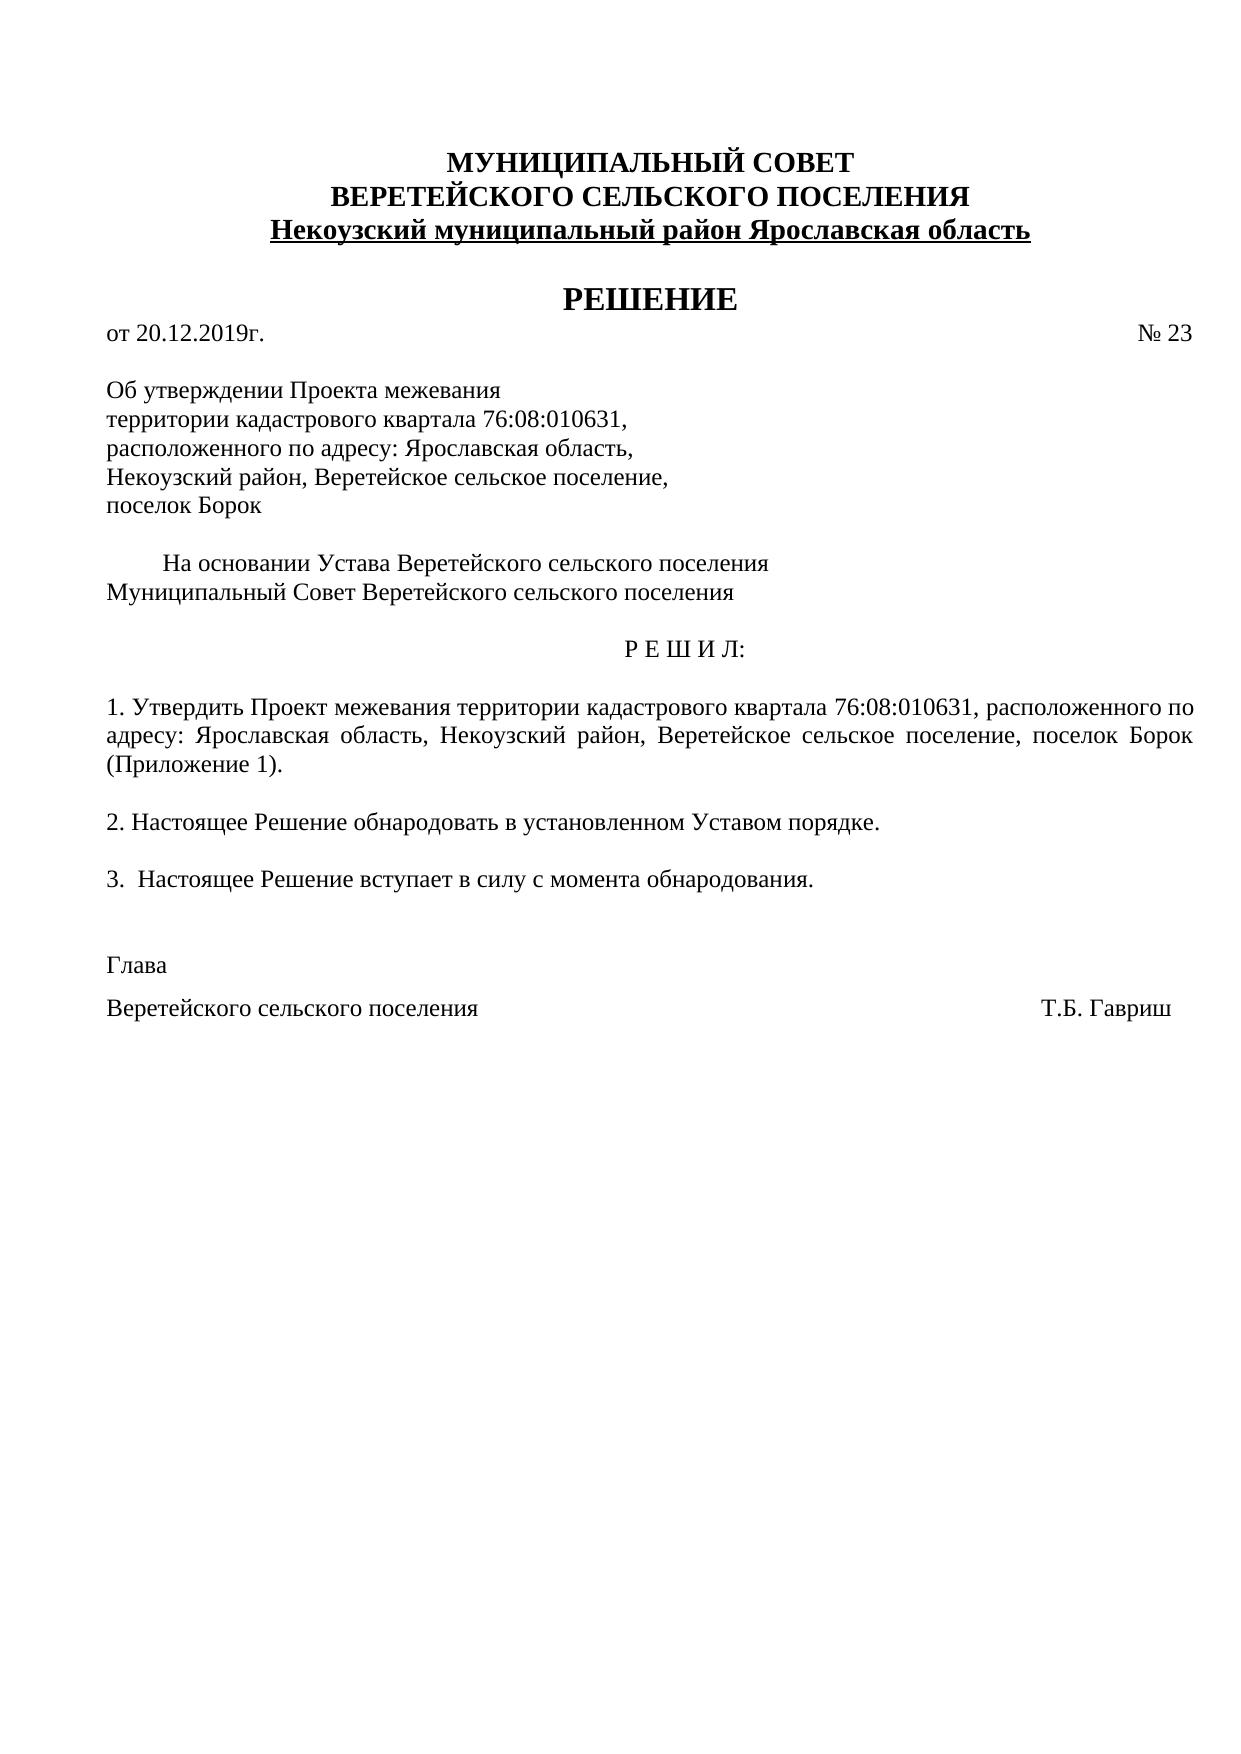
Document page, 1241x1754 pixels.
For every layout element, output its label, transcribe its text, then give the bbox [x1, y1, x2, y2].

text 3. Настоящее Решение вступает в силу с момента обнародования. [106, 864, 1194, 893]
text Глава [106, 950, 1194, 979]
text МУНИЦИПАЛЬНЫЙ СОВЕТ [106, 145, 1194, 179]
text от 20.12.2019г. № 23 [106, 318, 1194, 347]
text расположенного по адресу: Ярославская область, [106, 433, 1194, 462]
text ВЕРЕТЕЙСКОГО СЕЛЬСКОГО ПОСЕЛЕНИЯ [106, 179, 1194, 212]
text Некоузский муниципальный район Ярославская область [106, 212, 1194, 246]
text территории кадастрового квартала 76:08:010631, [106, 404, 1194, 433]
text поселок Борок [106, 490, 1194, 519]
subtitle Муниципальный Совет Веретейского сельского поселения [106, 577, 1194, 605]
text Р Е Ш И Л: [106, 634, 1194, 663]
text РЕШЕНИЕ [106, 279, 1194, 318]
text 2. Настоящее Решение обнародовать в установленном Уставом порядке. [106, 807, 1194, 835]
subtitle На основании Устава Веретейского сельского поселения [106, 548, 1194, 577]
text Некоузский район, Веретейское сельское поселение, [106, 462, 1194, 490]
text Об утверждении Проекта межевания [106, 375, 1194, 404]
text 1. Утвердить Проект межевания территории кадастрового квартала 76:08:010631, расположенного по адресу: Ярославская область, Некоузский район, Веретейское сельское поселение, поселок Борок (Приложение 1). [106, 692, 1194, 778]
text Веретейского сельского поселения Т.Б. Гавриш [106, 993, 1194, 1022]
